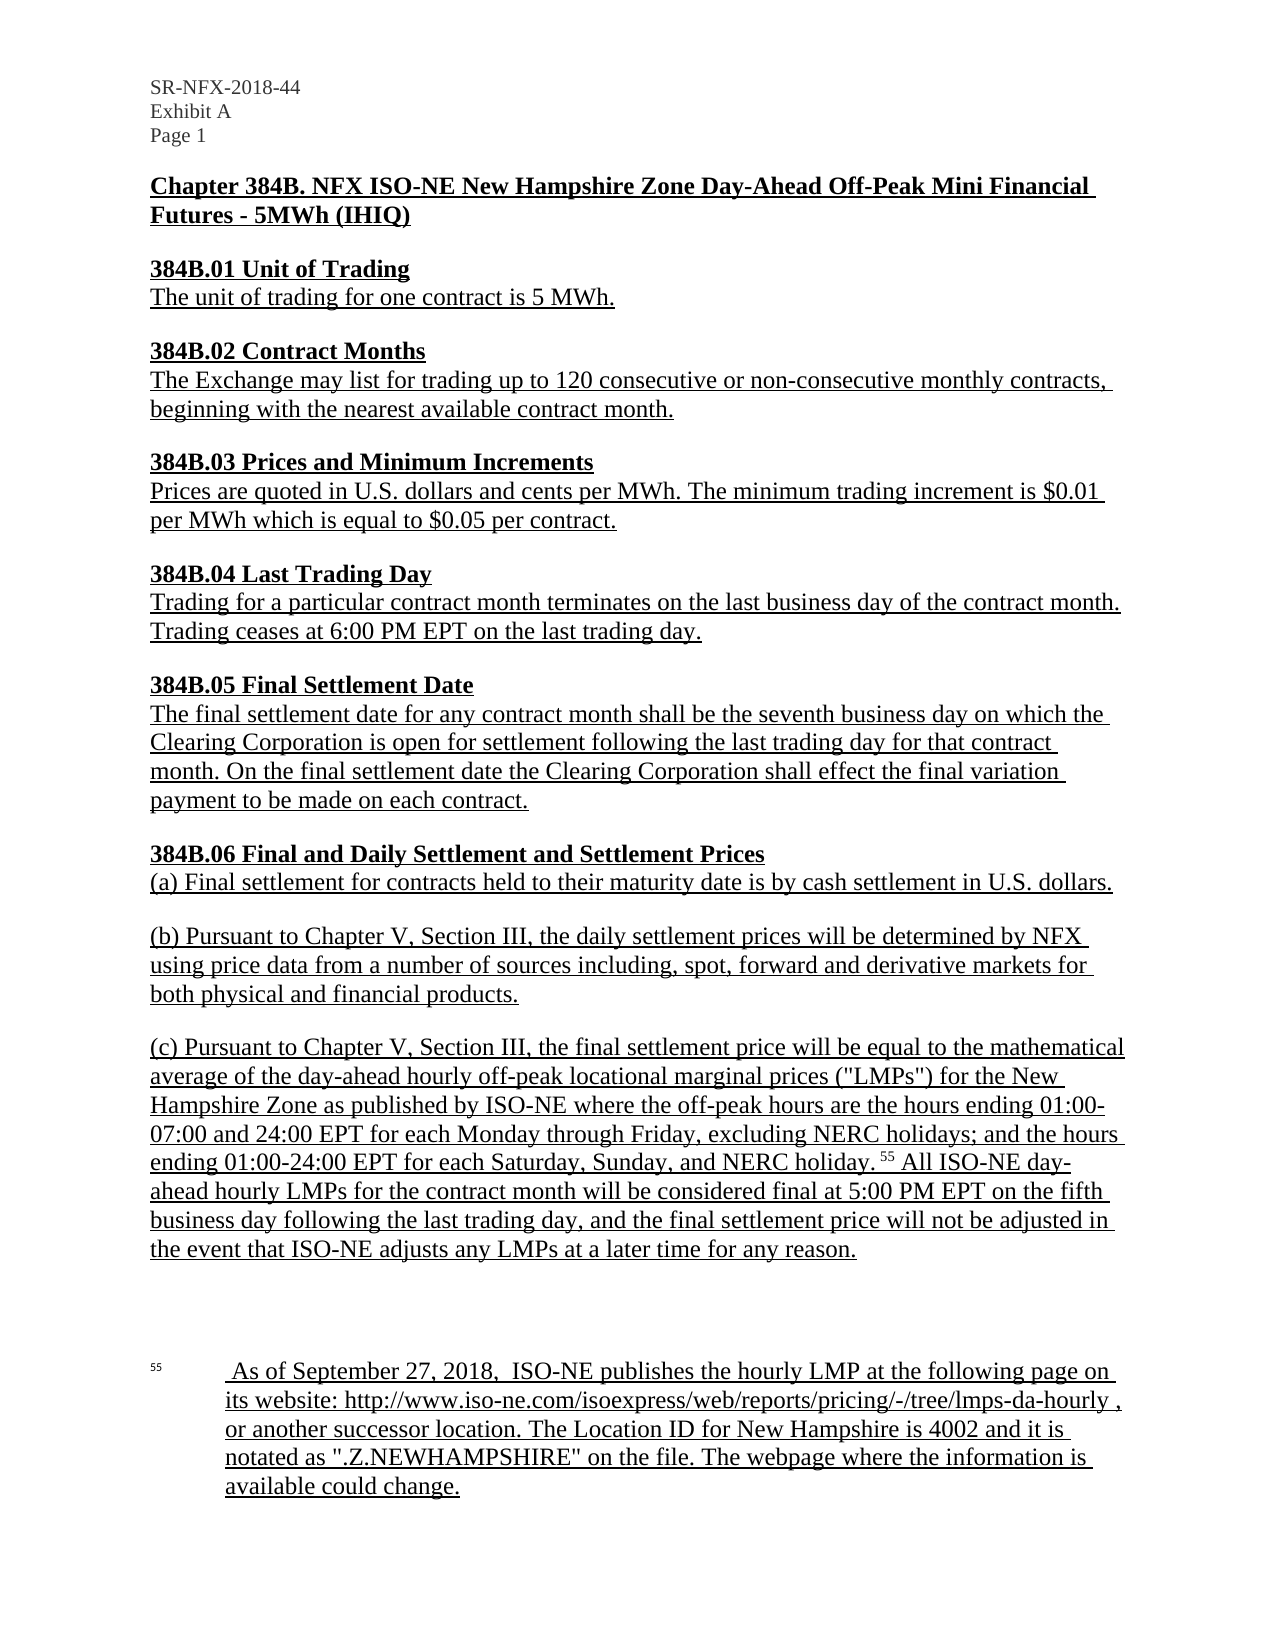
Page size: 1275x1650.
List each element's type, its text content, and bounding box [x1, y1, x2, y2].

text Trading for a particular contract month terminates on the last business day of the contract month. Trading ceases at 6:00 PM EPT on the last trading day. [150, 587, 1125, 645]
text 384B.05 Final Settlement Date [150, 670, 1125, 699]
text The unit of trading for one contract is 5 MWh. [150, 282, 1125, 311]
text (c) Pursuant to Chapter V, Section III, the final settlement price will be equal to the mathematical average of the day-ahead hourly off-peak locational marginal prices ("LMPs") for the New Hampshire Zone as published by ISO-NE where the off-peak hours are the hours ending 01:00-07:00 and 24:00 EPT for each Monday through Friday, excluding NERC holidays; and the hours ending 01:00-24:00 EPT for each Saturday, Sunday, and NERC holiday. All ISO-NE day-ahead hourly LMPs for the contract month will be considered final at 5:00 PM EPT on the fifth business day following the last trading day, and the final settlement price will not be adjusted in the event that ISO-NE adjusts any LMPs at a later time for any reason. [150, 1059, 1125, 1144]
text (b) Pursuant to Chapter V, Section III, the daily settlement prices will be determined by NFX using price data from a number of sources including, spot, forward and derivative markets for both physical and financial products. [150, 921, 1125, 1007]
text Prices are quoted in U.S. dollars and cents per MWh. The minimum trading increment is $0.01 per MWh which is equal to $0.05 per contract. [150, 476, 1125, 534]
text 384B.04 Last Trading Day [150, 559, 1125, 587]
text 384B.02 Contract Months [150, 336, 1125, 365]
text 384B.01 Unit of Trading [150, 254, 1125, 282]
text Chapter 384B. NFX ISO-NE New Hampshire Zone Day-Ahead Off-Peak Mini Financial Futures - 5MWh (IHIQ) [150, 171, 1125, 229]
text 384B.03 Prices and Minimum Increments [150, 447, 1125, 476]
text (c) Pursuant to Chapter V, Section III, the final settlement price will be equal to the mathematical average of the day-ahead hourly off-peak locational marginal prices ("LMPs") for the New Hampshire Zone as published by ISO-NE where the off-peak hours are the hours ending 01:00-07:00 and 24:00 EPT for each Monday through Friday, excluding NERC holidays; and the hours ending 01:00-24:00 EPT for each Saturday, Sunday, and NERC holiday. All ISO-NE day-ahead hourly LMPs for the contract month will be considered final at 5:00 PM EPT on the fifth business day following the last trading day, and the final settlement price will not be adjusted in the event that ISO-NE adjusts any LMPs at a later time for any reason. [150, 1145, 1125, 1262]
text The final settlement date for any contract month shall be the seventh business day on which the Clearing Corporation is open for settlement following the last trading day for that contract month. On the final settlement date the Clearing Corporation shall effect the final variation payment to be made on each contract. [150, 699, 1125, 814]
text 384B.06 Final and Daily Settlement and Settlement Prices [150, 839, 1125, 867]
text The Exchange may list for trading up to 120 consecutive or non-consecutive monthly contracts, beginning with the nearest available contract month. [150, 365, 1125, 422]
text (a) Final settlement for contracts held to their maturity date is by cash settlement in U.S. dollars. [150, 867, 1125, 896]
